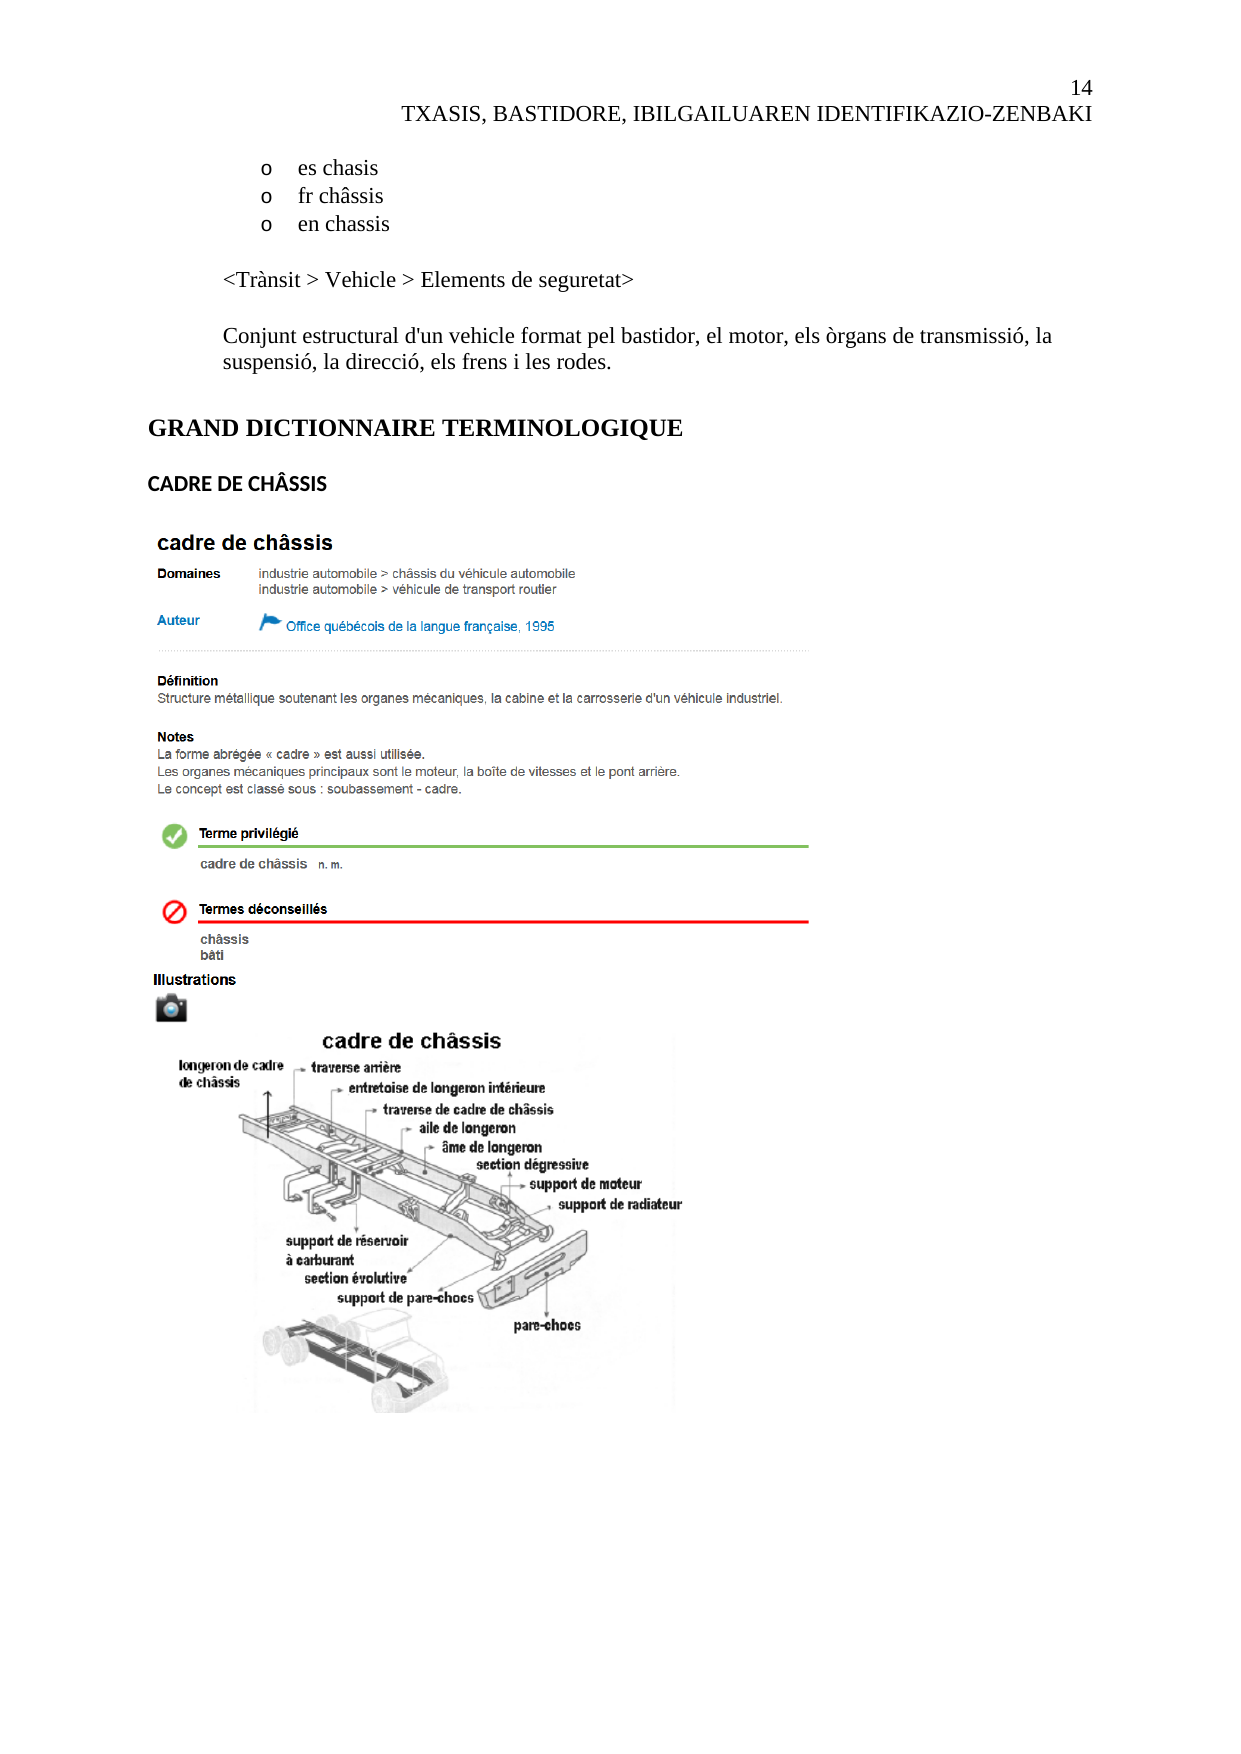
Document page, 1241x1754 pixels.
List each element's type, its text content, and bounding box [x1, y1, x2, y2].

subtitle GRAND DICTIONNAIRE TERMINOLOGIQUE [148, 404, 1093, 441]
list fr châssis [260, 182, 1093, 210]
list en chassis [260, 210, 1093, 237]
text Conjunt estructural d'un vehicle format pel bastidor, el motor, els òrgans de transmissió, la suspensió, la direcció, els frens i les rodes. [223, 322, 1093, 375]
picture [147, 525, 809, 1413]
text CADRE DE CHÂSSIS [148, 469, 1093, 497]
text <Trànsit > Vehicle > Elements de seguretat> [223, 266, 1093, 293]
list es chasis [260, 154, 1093, 182]
